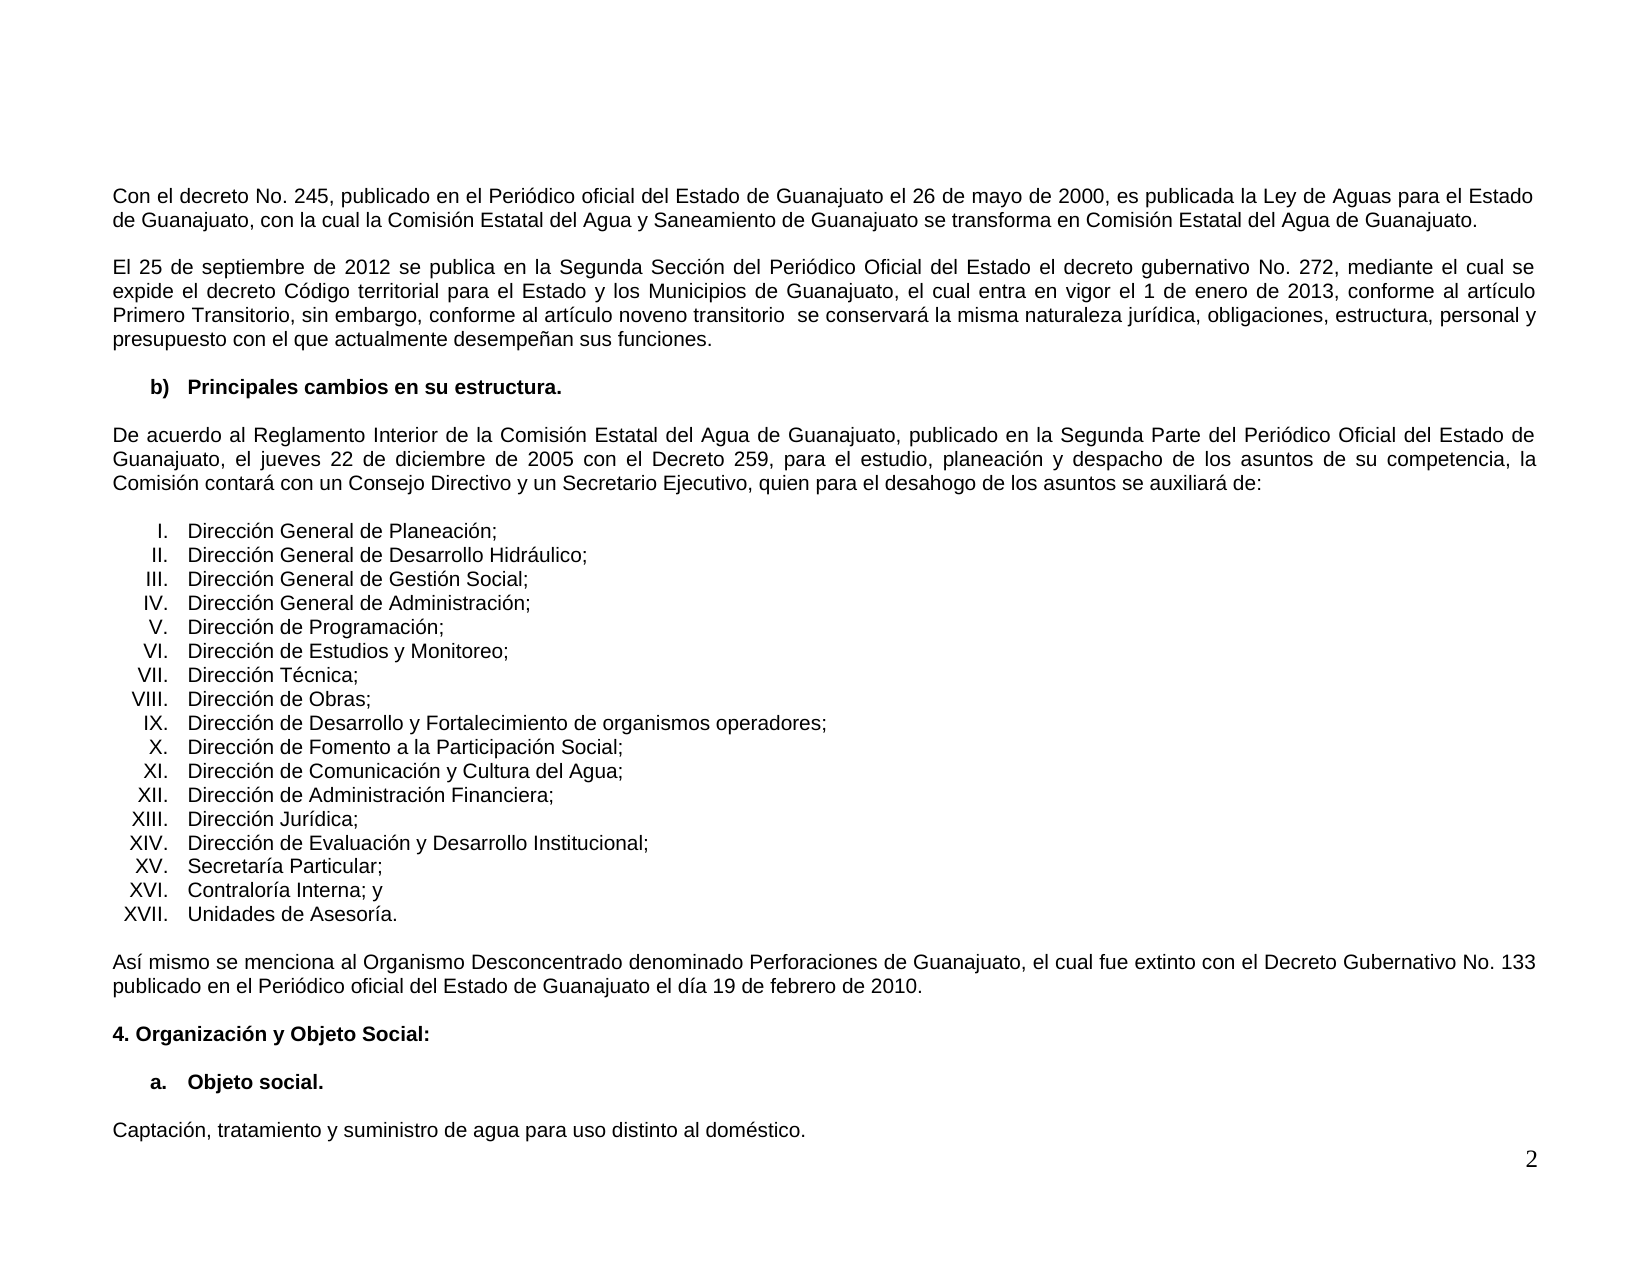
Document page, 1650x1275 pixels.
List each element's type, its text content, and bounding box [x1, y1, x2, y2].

list Dirección de Evaluación y Desarrollo Institucional; [168, 830, 1538, 854]
list Dirección de Desarrollo y Fortalecimiento de organismos operadores; [168, 711, 1538, 734]
list Dirección Técnica; [168, 663, 1538, 687]
text Captación, tratamiento y suministro de agua para uso distinto al doméstico. [112, 1118, 1538, 1142]
list Dirección Jurídica; [168, 806, 1538, 830]
list Contraloría Interna; y [168, 878, 1538, 902]
list Dirección de Administración Financiera; [168, 782, 1538, 806]
text El se publica en del Periódico Oficial del Estado el decreto gubernativo No. 272, mediante el cual se expide el decreto Código territorial para el Estado y los Municipios de Guanajuato, el cual entra en vigor el , conforme al artículo Primero Transitorio, sin embargo, conforme al artículo noveno transitorio se conservará la misma naturaleza jurídica, obligaciones, estructura, personal y presupuesto con el que actualmente desempeñan sus funciones. [112, 255, 1538, 351]
list Dirección General de Administración; [168, 591, 1538, 615]
list Dirección de Obras; [168, 687, 1538, 711]
list Objeto social. [150, 1070, 1538, 1094]
text Así mismo se menciona al Organismo Desconcentrado denominado Perforaciones de Guanajuato, el cual fue extinto con el Decreto Gubernativo No. 133 publicado en el Periódico oficial del Estado de Guanajuato el día . [112, 950, 1538, 998]
list Dirección General de Planeación; [168, 519, 1538, 543]
list Dirección de Comunicación y Cultura del Agua; [168, 758, 1538, 782]
list Unidades de Asesoría. [168, 902, 1538, 926]
text Con el decreto No. 245, publicado en el Periódico oficial del Estado de Guanajuato el , es publicada de Aguas para el Estado de Guanajuato, con la cual del Agua y Saneamiento de Guanajuato se transforma en Comisión Estatal del Agua de Guanajuato. [112, 183, 1538, 231]
list Secretaría Particular; [168, 854, 1538, 878]
text 4. Organización y Objeto Social: [112, 1022, 1538, 1046]
list Principales cambios en su estructura. [150, 375, 1538, 399]
list Dirección de Fomento a ; [168, 734, 1538, 758]
list Dirección General de Desarrollo Hidráulico; [168, 543, 1538, 567]
text De acuerdo al Reglamento Interior de del Agua de Guanajuato, publicado en del Periódico Oficial del Estado de Guanajuato, el jueves con el Decreto 259, para el estudio, planeación y despacho de los asuntos de su competencia, contará con un Consejo Directivo y un Secretario Ejecutivo, quien para el desahogo de los asuntos se auxiliará de: [112, 423, 1538, 495]
list Dirección de Estudios y Monitoreo; [168, 639, 1538, 663]
list Dirección General de Gestión Social; [168, 567, 1538, 591]
list Dirección de Programación; [168, 615, 1538, 639]
